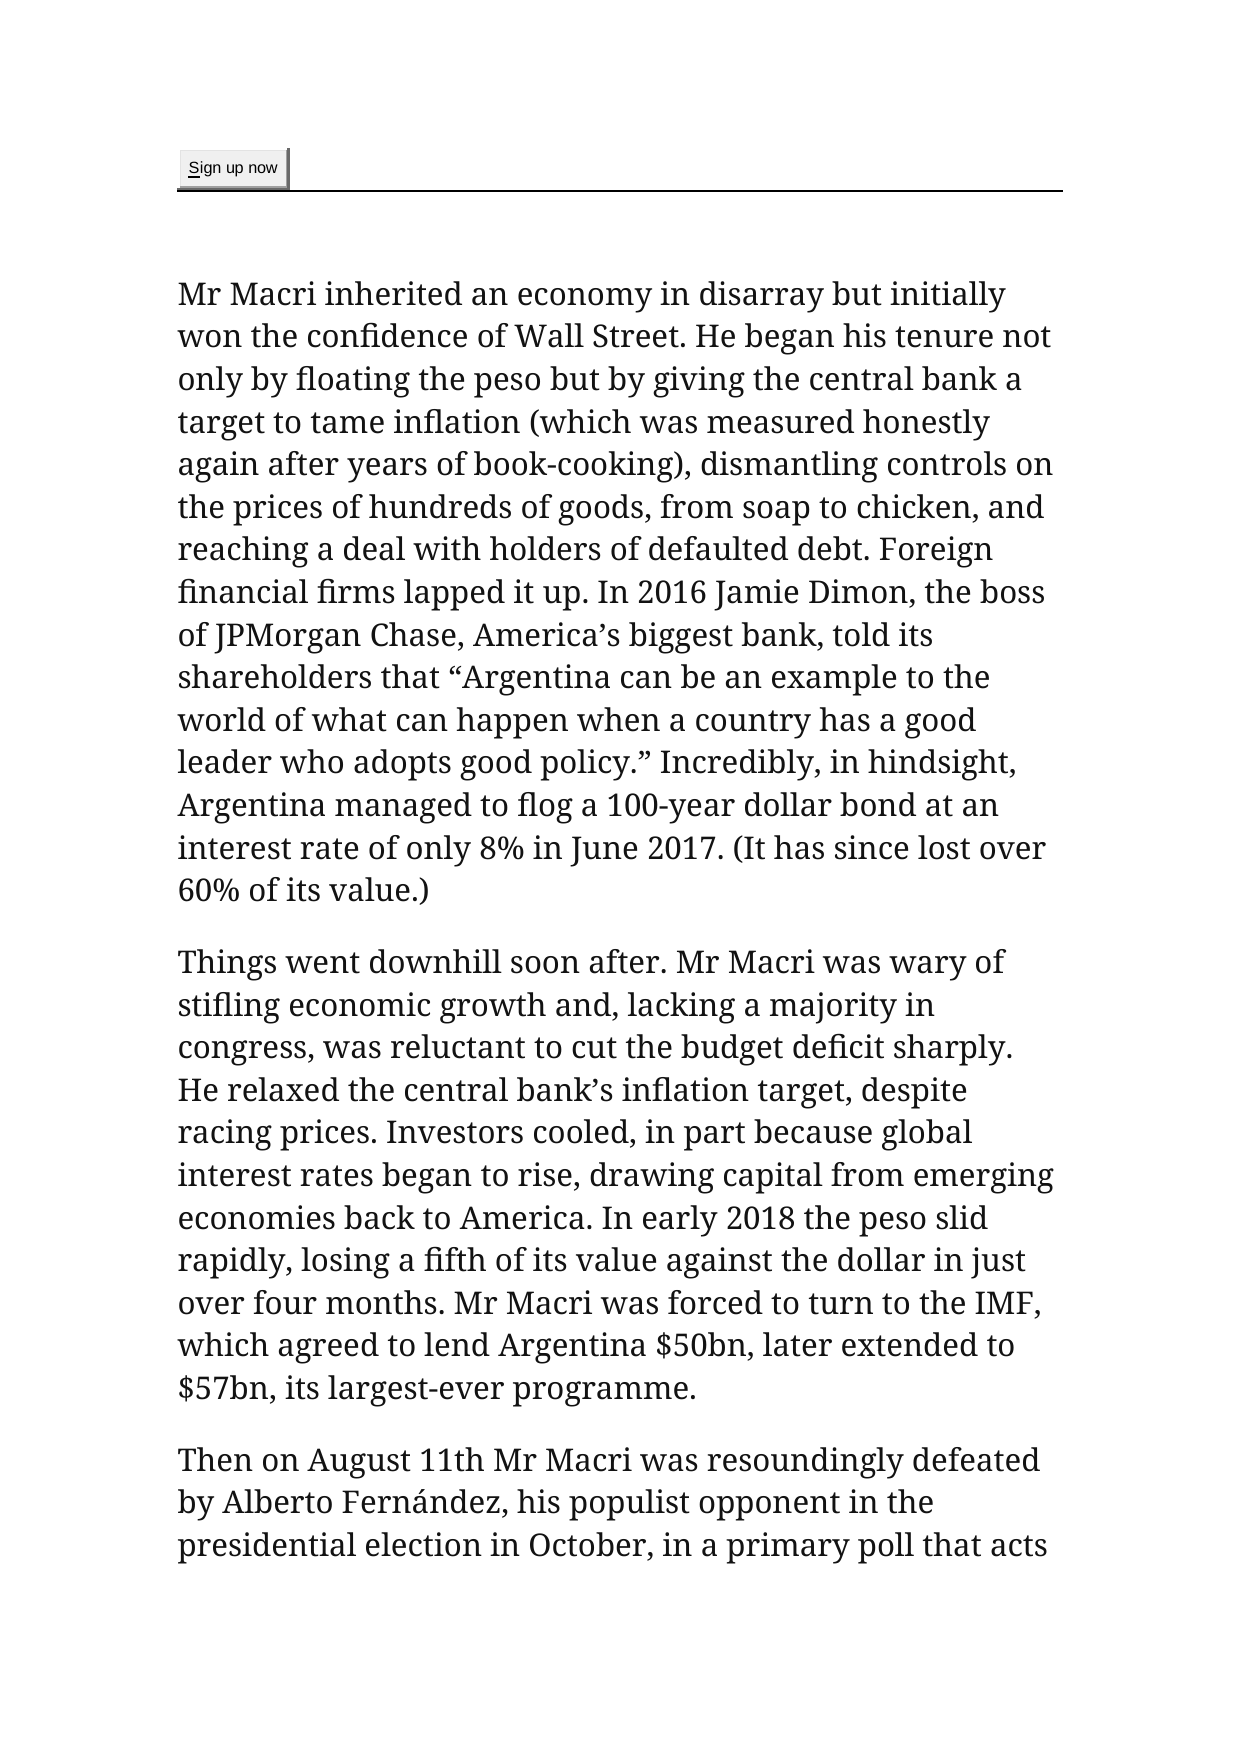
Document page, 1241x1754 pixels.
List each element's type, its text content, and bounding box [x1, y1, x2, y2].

text Mr Macri inherited an economy in disarray but initially won the confidence of Wall Street. He began his tenure not only by floating the peso but by giving the central bank a target to tame inflation (which was measured honestly again after years of book-cooking), dismantling controls on the prices of hundreds of goods, from soap to chicken, and reaching a deal with holders of defaulted debt. Foreign financial firms lapped it up. In 2016 Jamie Dimon, the boss of JPMorgan Chase, America’s biggest bank, told its shareholders that “Argentina can be an example to the world of what can happen when a country has a good leader who adopts good policy.” Incredibly, in hindsight, Argentina managed to flog a 100-year dollar bond at an interest rate of only 8% in June 2017. (It has since lost over 60% of its value.) [177, 272, 1063, 911]
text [177, 1438, 1063, 1566]
text Things went downhill soon after. Mr Macri was wary of stifling economic growth and, lacking a majority in congress, was reluctant to cut the budget deficit sharply. He relaxed the central bank’s inflation target, despite racing prices. Investors cooled, in part because global interest rates began to rise, drawing capital from emerging economies back to America. In early 2018 the peso slid rapidly, losing a fifth of its value against the dollar in just over four months. Mr Macri was forced to turn to the IMF, which agreed to lend Argentina $50bn, later extended to $57bn, its largest-ever programme. [177, 940, 1063, 1409]
